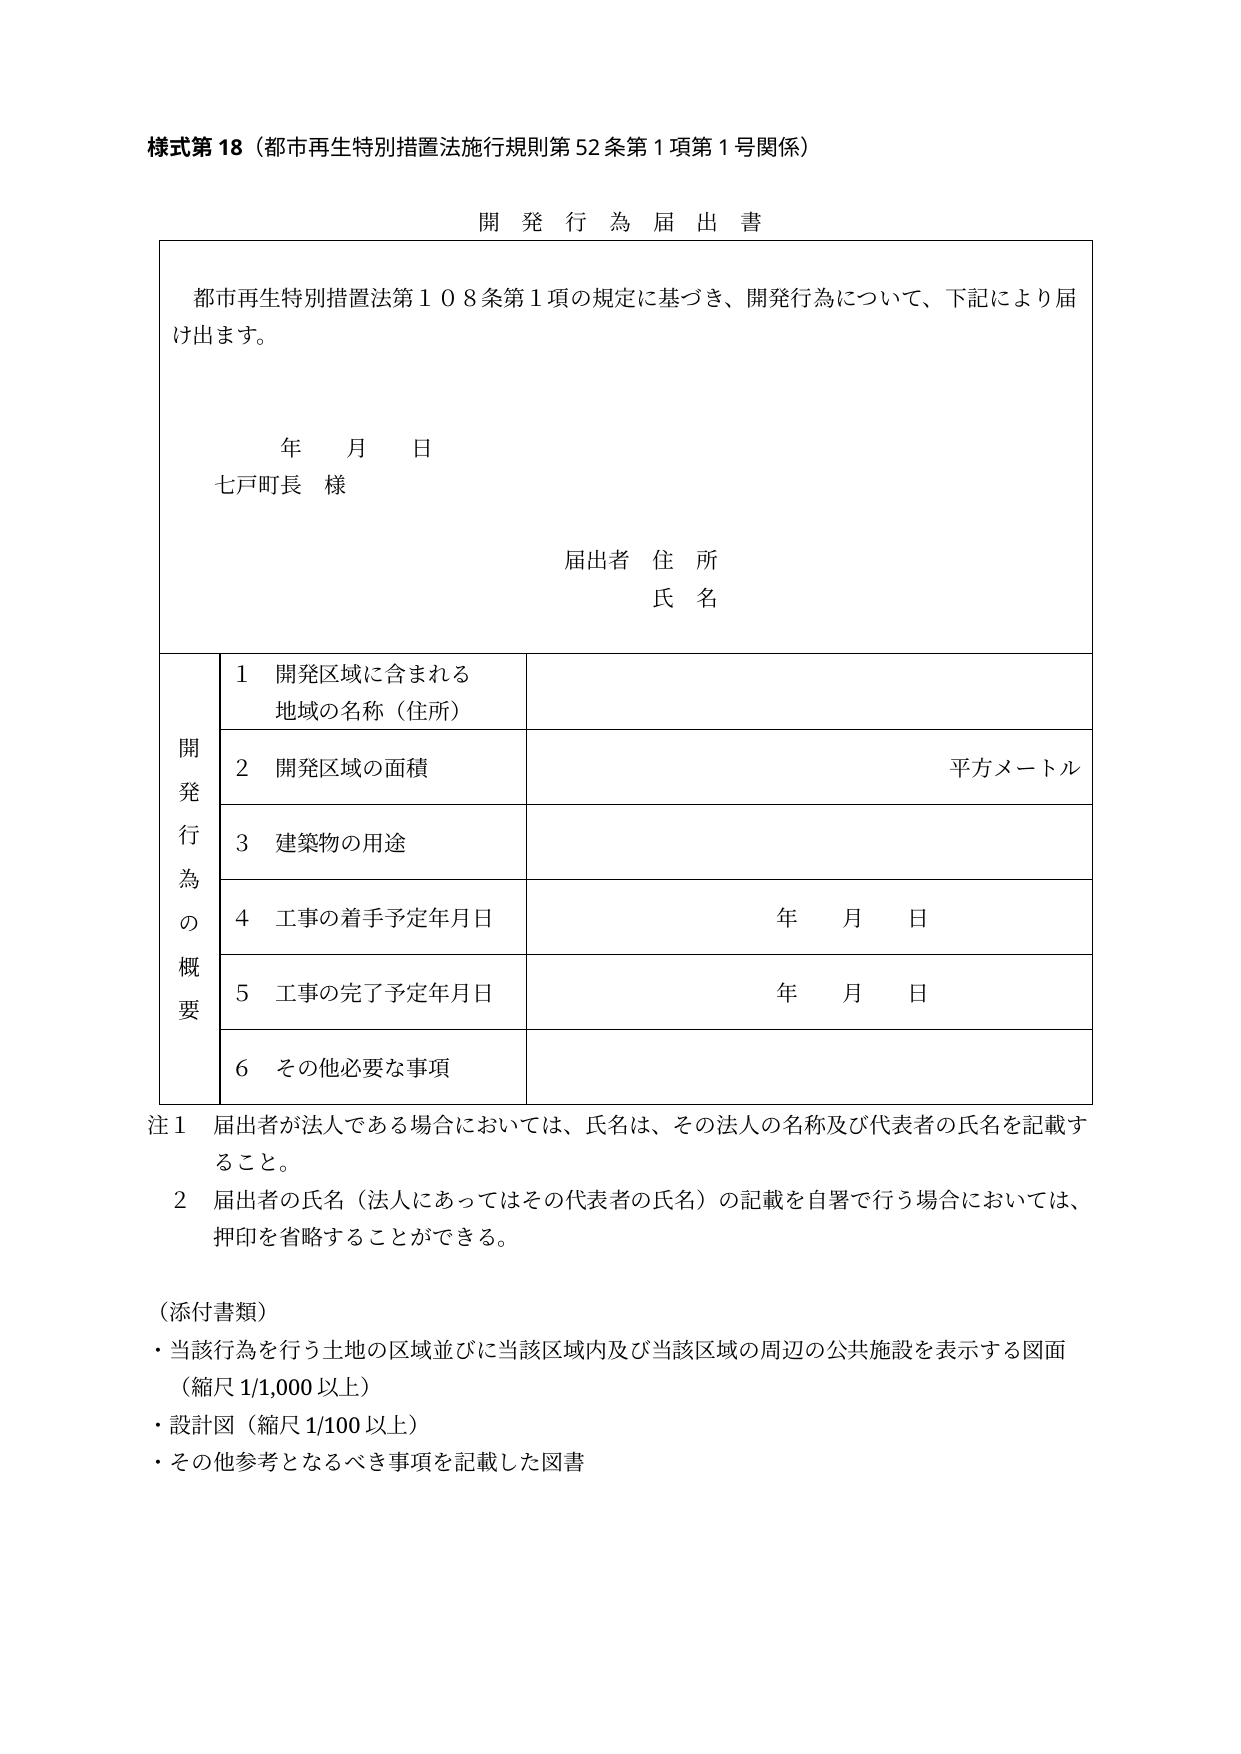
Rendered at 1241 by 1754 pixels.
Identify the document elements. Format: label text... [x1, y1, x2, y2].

table_cell 年 月 日 [527, 880, 1092, 954]
table_header 都市再生特別措置法第１０８条第１項の規定に基づき、開発行為について、下記により届け出ます。 年 月 日 七戸町長 様 届出者 住 所 氏 名 [160, 241, 1092, 653]
table_cell １ 開発区域に含まれる 地域の名称（住所） [221, 654, 526, 729]
table_cell ２ 開発区域の面積 [221, 730, 526, 804]
table_cell [527, 654, 1092, 729]
table_cell ４ 工事の着手予定年月日 [221, 880, 526, 954]
table_cell ３ 建築物の用途 [221, 805, 526, 879]
table_cell [527, 805, 1092, 879]
text ・当該行為を行う土地の区域並びに当該区域内及び当該区域の周辺の公共施設を表示する図面 [148, 1330, 1092, 1368]
text （添付書類） [148, 1293, 1092, 1330]
text ・設計図（縮尺1/100以上） [148, 1405, 1092, 1443]
text 開 発 行 為 届 出 書 [148, 202, 1092, 239]
table_cell [527, 1030, 1092, 1104]
text 様式第18（都市再生特別措置法施行規則第52条第1項第1号関係） [148, 127, 1092, 164]
table_cell 開 発 行 為 の 概 要 [160, 654, 219, 1104]
text 注１ 届出者が法人である場合においては、氏名は、その法人の名称及び代表者の氏名を記載すること。 [148, 1105, 1092, 1180]
table_cell ５ 工事の完了予定年月日 [221, 955, 526, 1029]
table_cell ６ その他必要な事項 [221, 1030, 526, 1104]
text （縮尺1/1,000以上） [148, 1368, 1092, 1405]
table_cell 年 月 日 [527, 955, 1092, 1029]
table_cell 平方メートル [527, 730, 1092, 804]
text ・その他参考となるべき事項を記載した図書 [148, 1443, 1092, 1480]
text ２ 届出者の氏名（法人にあってはその代表者の氏名）の記載を自署で行う場合においては、押印を省略することができる。 [169, 1180, 1092, 1255]
